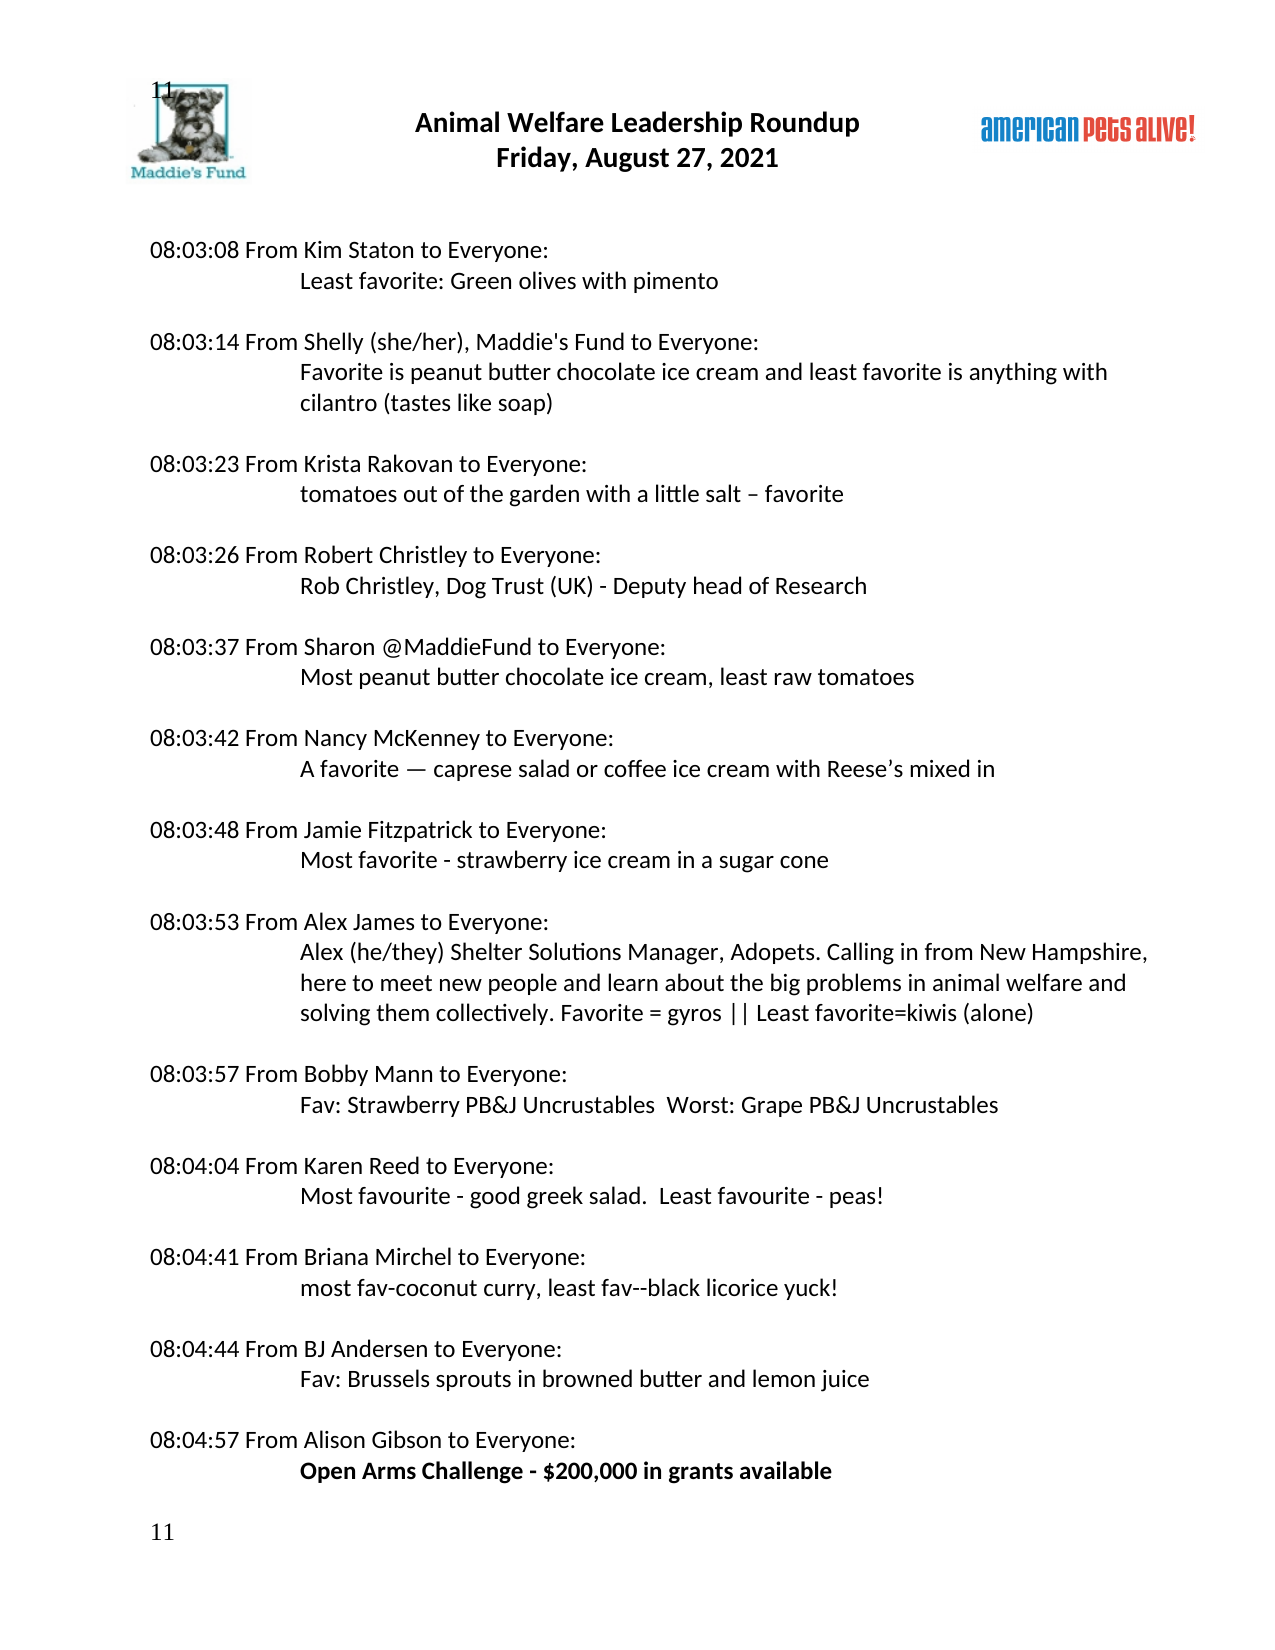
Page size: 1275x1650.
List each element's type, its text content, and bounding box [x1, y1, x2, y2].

text Favorite is peanut butter chocolate ice cream and least favorite is anything with cilantro (tastes like soap) [150, 356, 1162, 417]
text Most peanut butter chocolate ice cream, least raw tomatoes [150, 662, 1162, 692]
picture [125, 78, 253, 185]
text 08:03:23 From Krista Rakovan to Everyone: [150, 448, 1162, 478]
text 08:04:04 From Karen Reed to Everyone: [150, 1150, 1162, 1180]
text tomatoes out of the garden with a little salt – favorite [150, 478, 1162, 509]
text Rob Christley, Dog Trust (UK) - Deputy head of Research [150, 570, 1162, 601]
text Open Arms Challenge - $200,000 in grants available [150, 1455, 1162, 1486]
text Most favorite - strawberry ice cream in a sugar cone [150, 845, 1162, 875]
text Alex (he/they) Shelter Solutions Manager, Adopets. Calling in from New Hampshire, here to meet new people and learn about the big problems in animal welfare and solving them collectively. Favorite = gyros || Least favorite=kiwis (alone) [150, 936, 1162, 1028]
text 08:03:57 From Bobby Mann to Everyone: [150, 1058, 1162, 1089]
text 08:04:57 From Alison Gibson to Everyone: [150, 1424, 1162, 1455]
text 08:03:37 From Sharon @MaddieFund to Everyone: [150, 631, 1162, 662]
text Fav: Strawberry PB&J Uncrustables Worst: Grape PB&J Uncrustables [150, 1089, 1162, 1119]
text 08:04:41 From Briana Mirchel to Everyone: [150, 1241, 1162, 1272]
text 08:03:26 From Robert Christley to Everyone: [150, 539, 1162, 570]
text Fav: Brussels sprouts in browned butter and lemon juice [150, 1363, 1162, 1394]
text Least favorite: Green olives with pimento [150, 265, 1162, 295]
picture [971, 106, 1205, 153]
text 08:03:48 From Jamie Fitzpatrick to Everyone: [150, 814, 1162, 845]
text 08:03:14 From Shelly (she/her), Maddie's Fund to Everyone: [150, 326, 1162, 356]
text Most favourite - good greek salad. Least favourite - peas! [150, 1180, 1162, 1211]
text most fav-coconut curry, least fav--black licorice yuck! [150, 1272, 1162, 1302]
text 08:03:08 From Kim Staton to Everyone: [150, 234, 1162, 265]
text A favorite — caprese salad or coffee ice cream with Reese’s mixed in [150, 753, 1162, 784]
text 08:03:42 From Nancy McKenney to Everyone: [150, 723, 1162, 753]
text 08:04:44 From BJ Andersen to Everyone: [150, 1333, 1162, 1363]
text 08:03:53 From Alex James to Everyone: [150, 906, 1162, 936]
